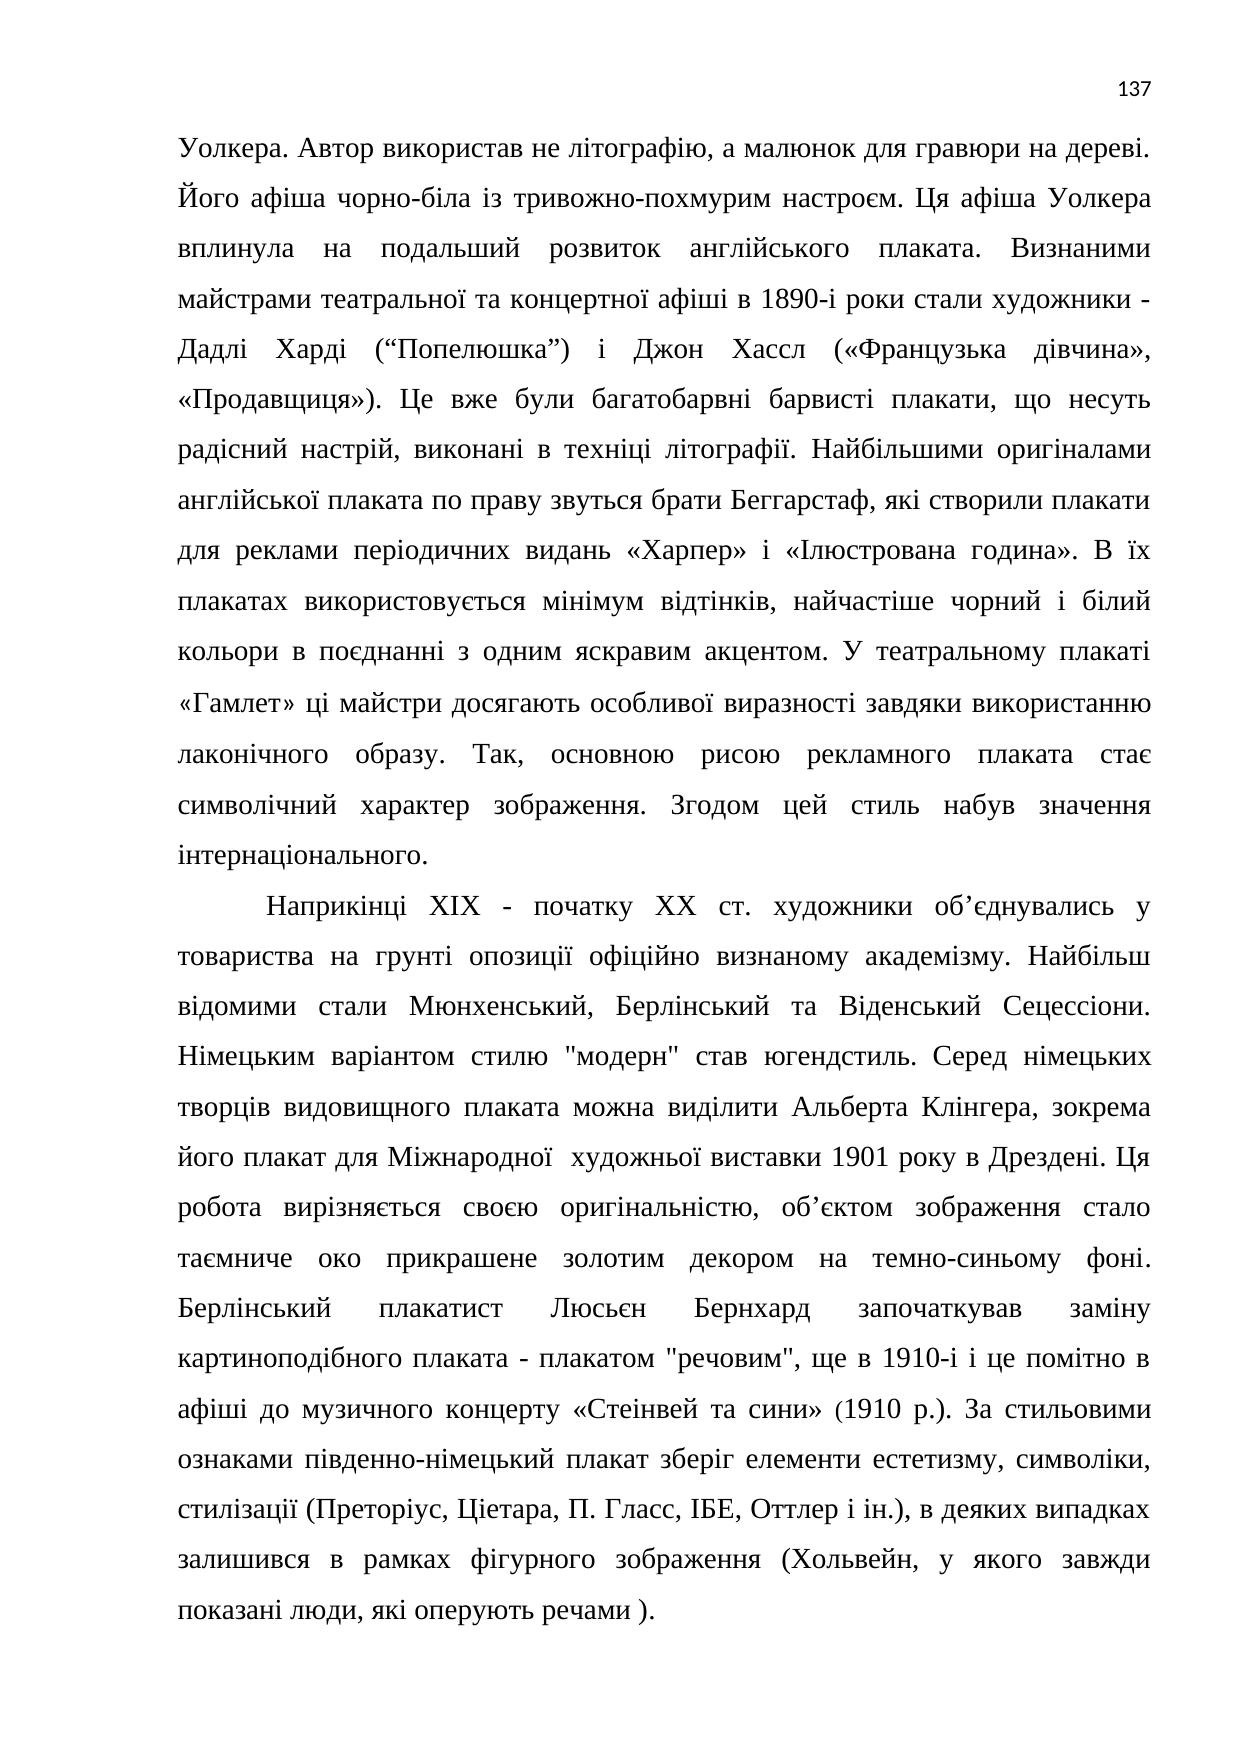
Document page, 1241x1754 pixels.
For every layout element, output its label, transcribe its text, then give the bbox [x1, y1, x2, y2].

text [177, 130, 1152, 871]
text Наприкінці XIX - початку XX ст. художники об’єднувались у товариства на грунті опозиції офіційно визнаному академізму. Найбільш відомими стали Мюнхенський, Берлінський та Віденський Сецессіони. Німецьким варіантом стилю "модерн" став югендстиль. Серед німецьких творців видовищного плаката можна виділити Альберта Клінгера, зокрема його плакат для Міжнародної художньої виставки 1901 року в Дрездені. Ця робота вирізняється своєю оригінальністю, об’єктом зображення стало таємниче око прикрашене золотим декором на темно-синьому фоні. Берлінський плакатист Люсьєн Бернхард започаткував заміну картиноподібного плаката - плакатом "речовим", ще в 1910-і і це помітно в афіші до музичного концерту «Стеінвей та сини» (1910 р.). За стильовими ознаками південно-німецький плакат зберіг елементи естетизму, символіки, стилізації (Преторіус, Ціетара, П. Гласс, ІБЕ, Оттлер і ін.), в деяких випадках залишився в рамках фігурного зображення (Хольвейн, у якого завжди показані люди, які оперують речами ). [177, 888, 1152, 1626]
